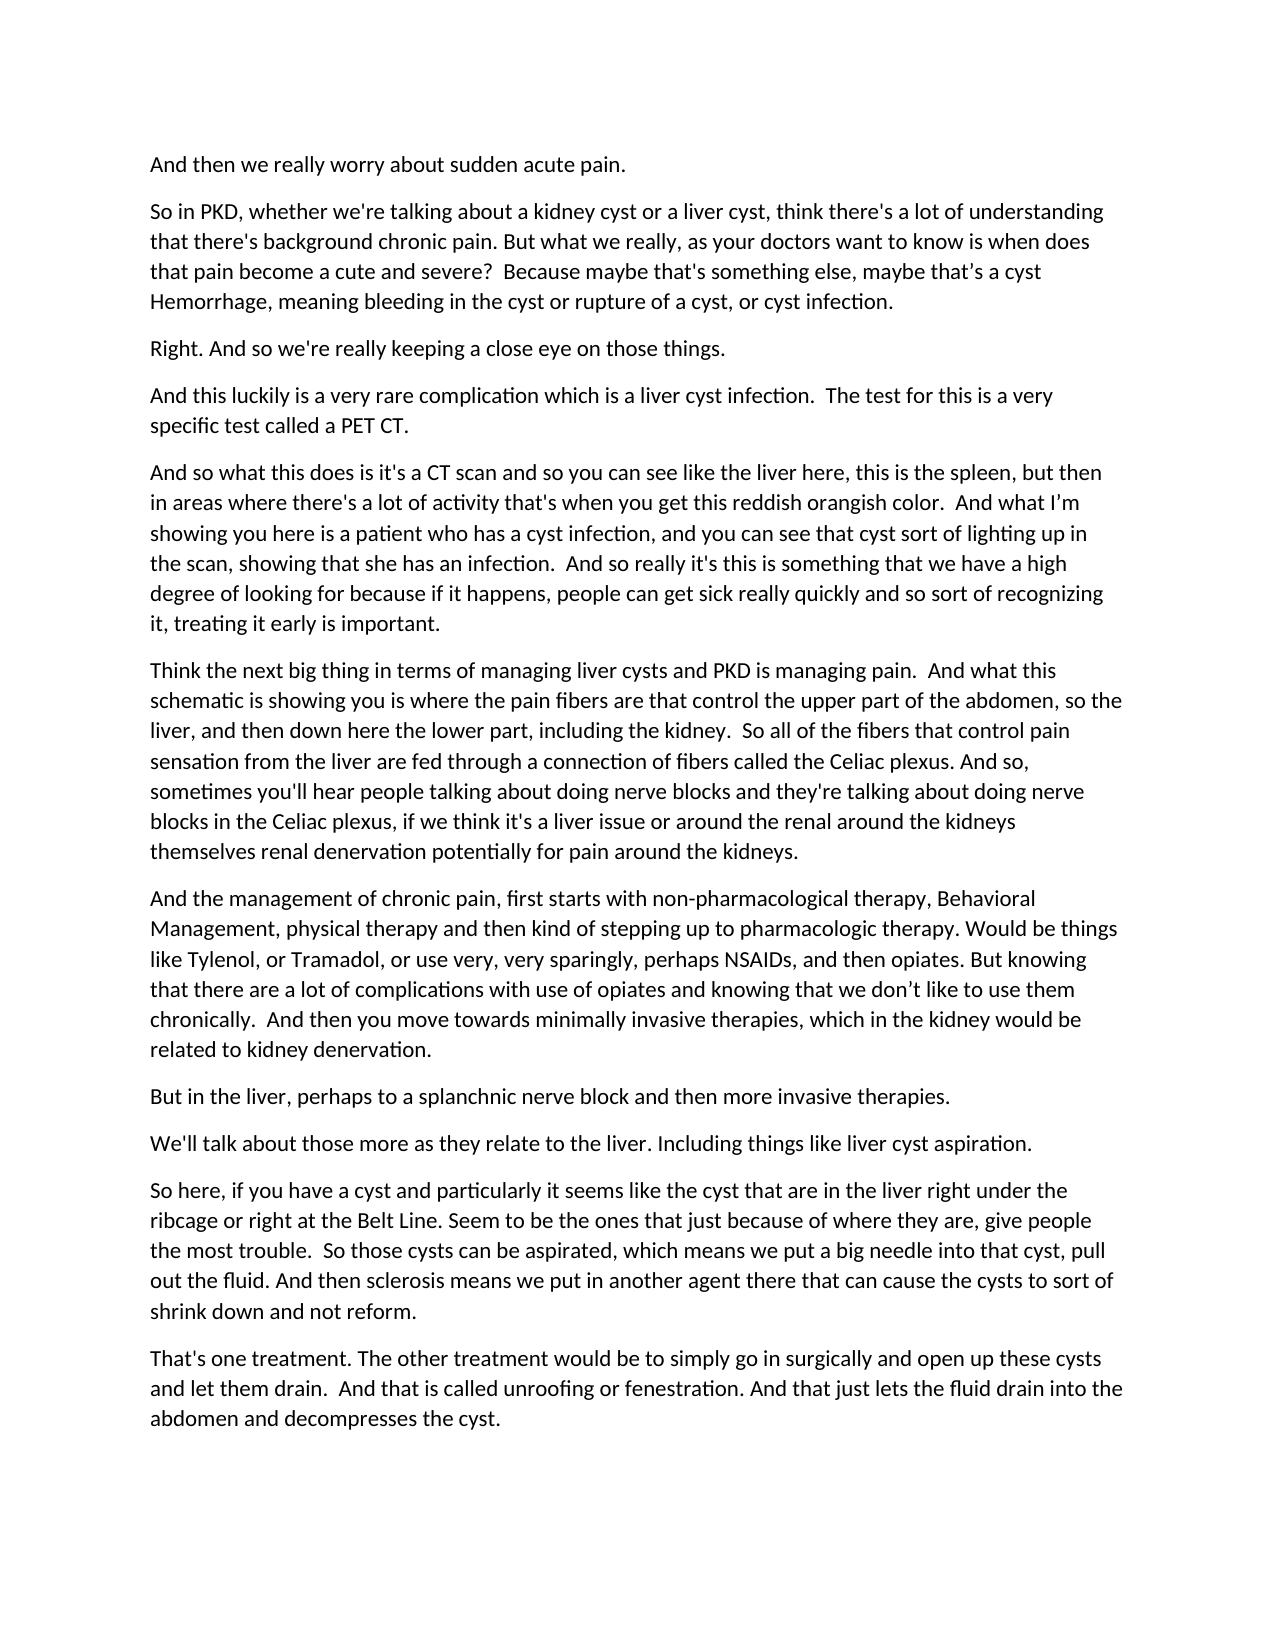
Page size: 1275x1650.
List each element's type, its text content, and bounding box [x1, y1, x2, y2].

text So here, if you have a cyst and particularly it seems like the cyst that are in the liver right under the ribcage or right at the Belt Line. Seem to be the ones that just because of where they are, give people the most trouble. So those cysts can be aspirated, which means we put a big needle into that cyst, pull out the fluid. And then sclerosis means we put in another agent there that can cause the cysts to sort of shrink down and not reform. [150, 1176, 1125, 1325]
text So in PKD, whether we're talking about a kidney cyst or a liver cyst, think there's a lot of understanding that there's background chronic pain. But what we really, as your doctors want to know is when does that pain become a cute and severe? Because maybe that's something else, maybe that’s a cyst Hemorrhage, meaning bleeding in the cyst or rupture of a cyst, or cyst infection. [150, 197, 1125, 316]
text And then we really worry about sudden acute pain. [150, 150, 1125, 178]
text But in the liver, perhaps to a splanchnic nerve block and then more invasive therapies. [150, 1082, 1125, 1110]
text Think the next big thing in terms of managing liver cysts and PKD is managing pain. And what this schematic is showing you is where the pain fibers are that control the upper part of the abdomen, so the liver, and then down here the lower part, including the kidney. So all of the fibers that control pain sensation from the liver are fed through a connection of fibers called the Celiac plexus. And so, sometimes you'll hear people talking about doing nerve blocks and they're talking about doing nerve blocks in the Celiac plexus, if we think it's a liver issue or around the renal around the kidneys themselves renal denervation potentially for pain around the kidneys. [150, 656, 1125, 866]
text Right. And so we're really keeping a close eye on those things. [150, 334, 1125, 362]
text We'll talk about those more as they relate to the liver. Including things like liver cyst aspiration. [150, 1129, 1125, 1157]
text And the management of chronic pain, first starts with non-pharmacological therapy, Behavioral Management, physical therapy and then kind of stepping up to pharmacologic therapy. Would be things like Tylenol, or Tramadol, or use very, very sparingly, perhaps NSAIDs, and then opiates. But knowing that there are a lot of complications with use of opiates and knowing that we don’t like to use them chronically. And then you move towards minimally invasive therapies, which in the kidney would be related to kidney denervation. [150, 884, 1125, 1063]
text That's one treatment. The other treatment would be to simply go in surgically and open up these cysts and let them drain. And that is called unroofing or fenestration. And that just lets the fluid drain into the abdomen and decompresses the cyst. [150, 1344, 1125, 1432]
text And this luckily is a very rare complication which is a liver cyst infection. The test for this is a very specific test called a PET CT. [150, 381, 1125, 439]
text And so what this does is it's a CT scan and so you can see like the liver here, this is the spleen, but then in areas where there's a lot of activity that's when you get this reddish orangish color. And what I’m showing you here is a patient who has a cyst infection, and you can see that cyst sort of lighting up in the scan, showing that she has an infection. And so really it's this is something that we have a high degree of looking for because if it happens, people can get sick really quickly and so sort of recognizing it, treating it early is important. [150, 458, 1125, 637]
